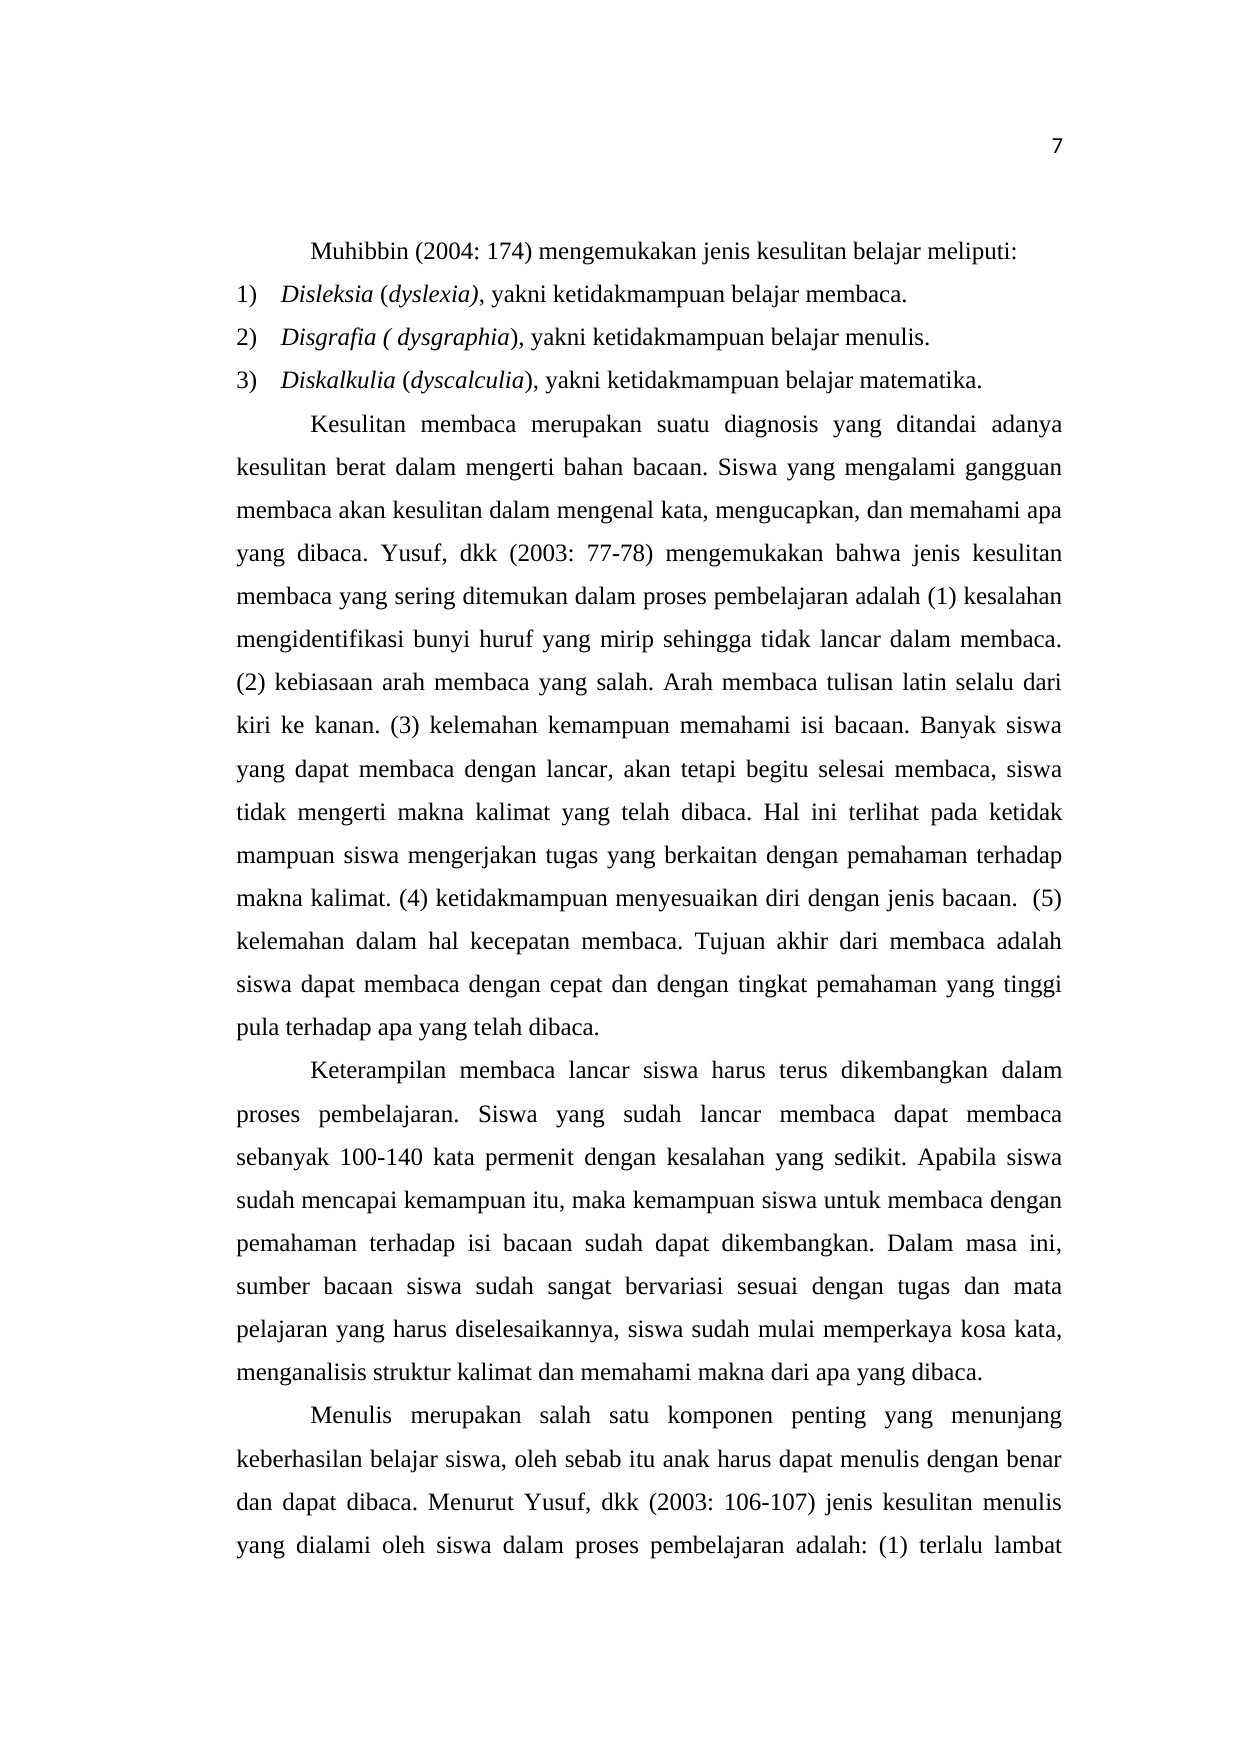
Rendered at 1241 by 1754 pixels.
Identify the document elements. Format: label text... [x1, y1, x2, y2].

list Keterampilan membaca lancar siswa harus terus dikembangkan dalam proses pembelajaran. Siswa yang sudah lancar membaca dapat membaca sebanyak 100-140 kata permenit dengan kesalahan yang sedikit. Apabila siswa sudah mencapai kemampuan itu, maka kemampuan siswa untuk membaca dengan pemahaman terhadap isi bacaan sudah dapat dikembangkan. Dalam masa ini, sumber bacaan siswa sudah sangat bervariasi sesuai dengan tugas dan mata pelajaran yang harus diselesaikannya, siswa sudah mulai memperkaya kosa kata, menganalisis struktur kalimat dan memahami makna dari apa yang dibaca. [236, 1056, 1063, 1386]
list Disgrafia ( dysgraphia), yakni ketidakmampuan belajar menulis. [236, 322, 1063, 351]
list Diskalkulia (dyscalculia), yakni ketidakmampuan belajar matematika. [236, 366, 1063, 394]
list Muhibbin (2004: 174) mengemukakan jenis kesulitan belajar meliputi: [236, 236, 1063, 265]
text Kesulitan membaca merupakan suatu diagnosis yang ditandai adanya kesulitan berat dalam mengerti bahan bacaan. Siswa yang mengalami gangguan membaca akan kesulitan dalam mengenal kata, mengucapkan, dan memahami apa yang dibaca. Yusuf, dkk (2003: 77-78) mengemukakan bahwa jenis kesulitan membaca yang sering ditemukan dalam proses pembelajaran adalah (1) kesalahan mengidentifikasi bunyi huruf yang mirip sehingga tidak lancar dalam membaca. (2) kebiasaan arah membaca yang salah. Arah membaca tulisan latin selalu dari kiri ke kanan. (3) kelemahan kemampuan memahami isi bacaan. Banyak siswa yang dapat membaca dengan lancar, akan tetapi begitu selesai membaca, siswa tidak mengerti makna kalimat yang telah dibaca. Hal ini terlihat pada ketidak mampuan siswa mengerjakan tugas yang berkaitan dengan pemahaman terhadap makna kalimat. (4) ketidakmampuan menyesuaikan diri dengan jenis bacaan. (5) kelemahan dalam hal kecepatan membaca. Tujuan akhir dari membaca adalah siswa dapat membaca dengan cepat dan dengan tingkat pemahaman yang tinggi pula terhadap apa yang telah dibaca. [236, 409, 1063, 1041]
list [236, 1401, 1063, 1559]
list Disleksia (dyslexia), yakni ketidakmampuan belajar membaca. [236, 279, 1063, 308]
